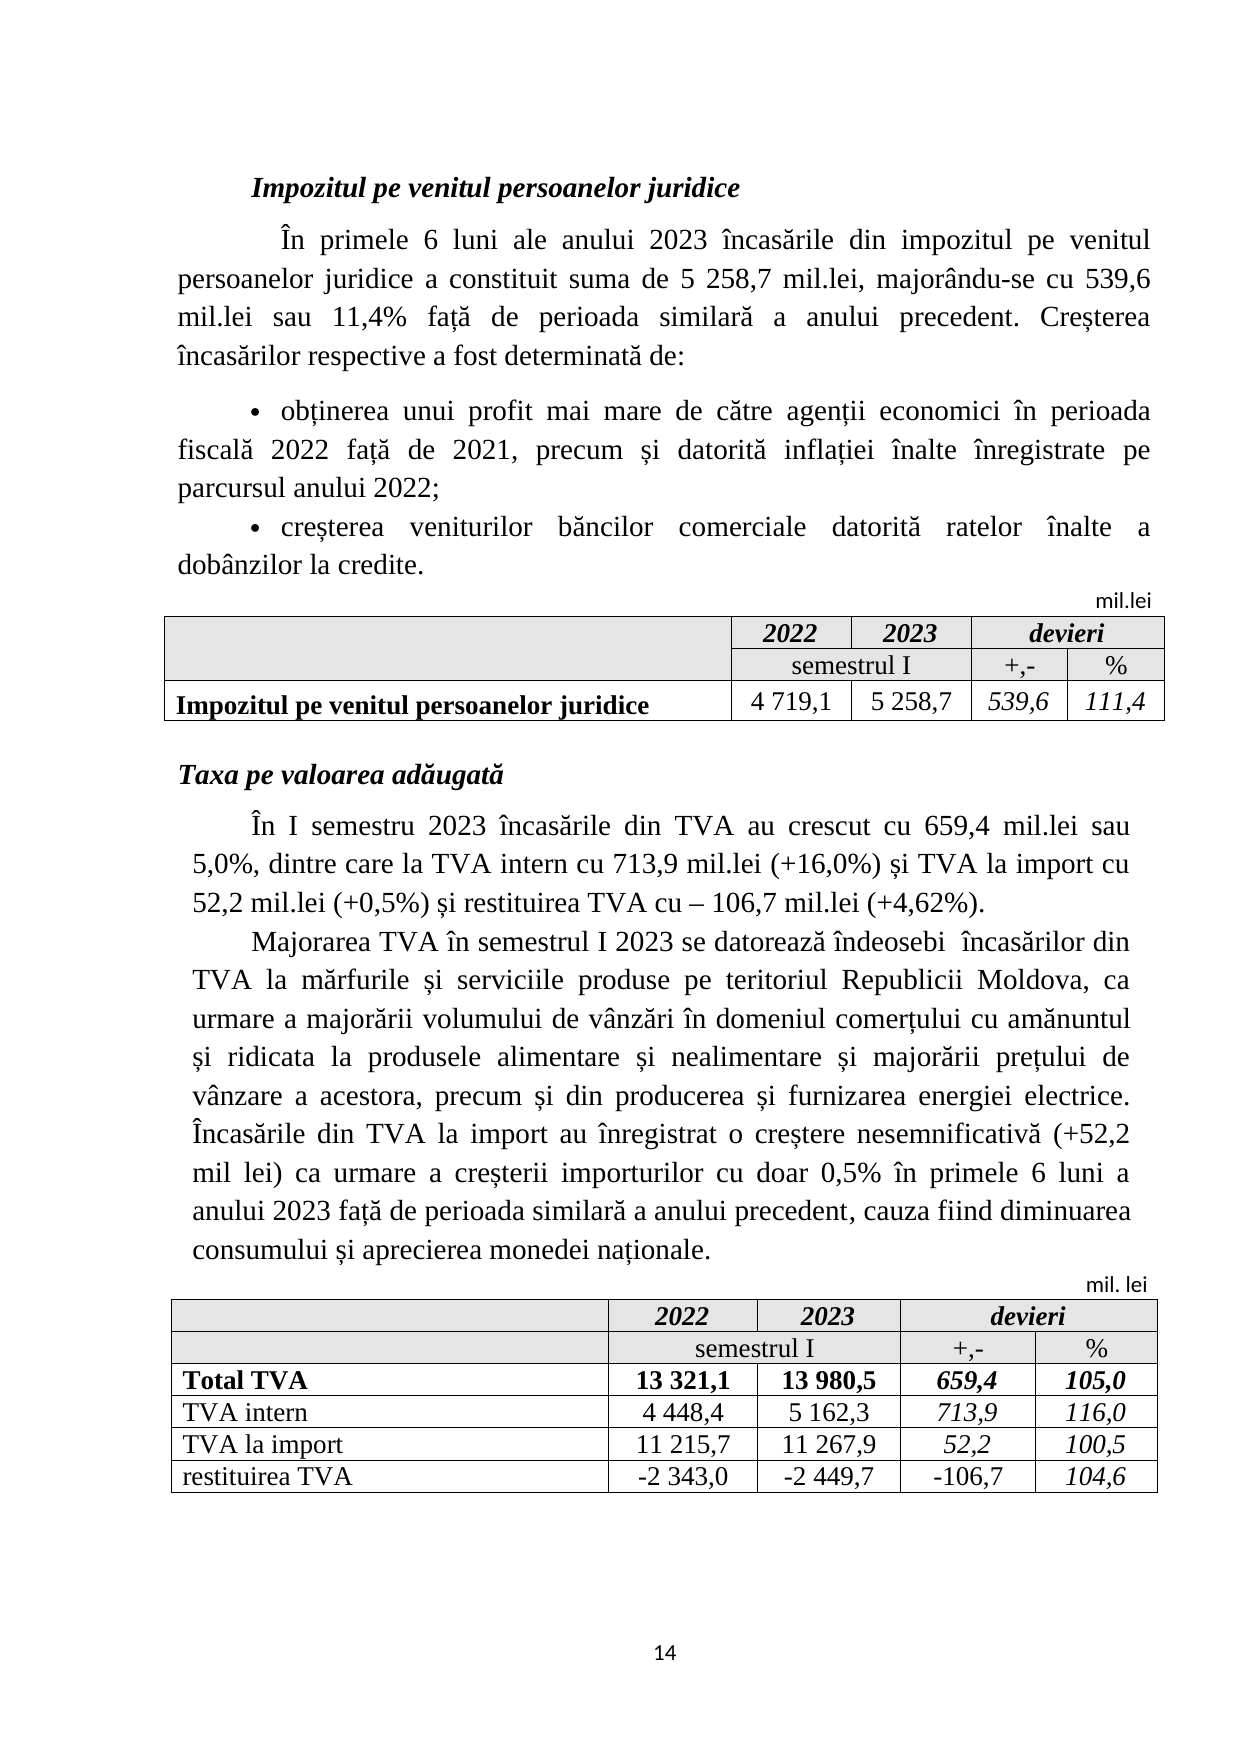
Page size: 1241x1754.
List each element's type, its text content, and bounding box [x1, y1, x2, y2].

table_cell % [1036, 1332, 1157, 1363]
table_cell 100,5 [1036, 1428, 1157, 1459]
table_header 2022 [609, 1300, 757, 1331]
table_cell 659,4 [901, 1364, 1035, 1395]
table_cell 11 267,9 [758, 1428, 900, 1459]
table_cell 4 448,4 [609, 1396, 757, 1427]
table_cell -106,7 [901, 1461, 1035, 1492]
list creșterea veniturilor băncilor comerciale datorită ratelor înalte a dobânzilor la credite. [177, 509, 1152, 581]
list obținerea unui profit mai mare de către agenții economici în perioada fiscală 2022 față de 2021, precum și datorită inflației înalte înregistrate pe parcursul anului 2022; [177, 393, 1152, 504]
table_cell -2 449,7 [758, 1461, 900, 1492]
text În I semestru 2023 încasările din TVA au crescut cu 659,4 mil.lei sau 5,0%, dintre care la TVA intern cu 713,9 mil.lei (+16,0%) și TVA la import cu 52,2 mil.lei (+0,5%) și restituirea TVA cu – 106,7 mil.lei (+4,62%). [192, 808, 1131, 919]
table_cell semestrul I [609, 1332, 900, 1363]
table_cell 52,2 [901, 1428, 1035, 1459]
table_cell 713,9 [901, 1396, 1035, 1427]
table_cell 13 321,1 [609, 1364, 757, 1395]
table_cell 116,0 [1036, 1396, 1157, 1427]
table_header [172, 1300, 608, 1331]
table_header [165, 617, 731, 680]
table_cell -2 343,0 [609, 1461, 757, 1492]
text Taxa pe valoarea adăugată [177, 757, 1131, 791]
table_cell 104,6 [1036, 1461, 1157, 1492]
table_cell +,- [972, 649, 1067, 680]
table_cell 105,0 [1036, 1364, 1157, 1395]
table_cell [172, 1332, 608, 1363]
text Majorarea TVA în semestrul I 2023 se datorează îndeosebi încasărilor din TVA la mărfurile și serviciile produse pe teritoriul Republicii Moldova, ca urmare a majorării volumului de vânzări în domeniul comerțului cu amănuntul și ridicata la produsele alimentare și nealimentare și majorării prețului de vânzare a acestora, precum și din producerea și furnizarea energiei electrice. Încasările din TVA la import au înregistrat o creștere nesemnificativă (+52,2 mil lei) ca urmare a creșterii importurilor cu doar 0,5% în primele 6 luni a anului 2023 față de perioada similară a anului precedent, cauza fiind diminuarea consumului și aprecierea monedei naționale. [192, 924, 1131, 1266]
table_cell Impozitul pe venitul persoanelor juridice [165, 681, 731, 720]
table_cell Total TVA [172, 1364, 608, 1395]
text mil. lei [177, 1271, 1152, 1298]
table_cell TVA la import [172, 1428, 608, 1459]
table_header devieri [901, 1300, 1157, 1331]
table_cell 111,4 [1068, 681, 1164, 720]
table_cell 5 162,3 [758, 1396, 900, 1427]
table_header devieri [972, 617, 1164, 648]
table_header 2023 [758, 1300, 900, 1331]
table_cell +,- [901, 1332, 1035, 1363]
table_cell 539,6 [972, 681, 1067, 720]
table_cell TVA intern [172, 1396, 608, 1427]
table_header 2023 [852, 617, 971, 648]
text Impozitul pe venitul persoanelor juridice [177, 170, 1152, 204]
table_cell restituirea TVA [172, 1461, 608, 1492]
table_cell 13 980,5 [758, 1364, 900, 1395]
table_cell 4 719,1 [732, 681, 851, 720]
table_cell semestrul I [732, 649, 971, 680]
table_cell 11 215,7 [609, 1428, 757, 1459]
table_cell 5 258,7 [852, 681, 971, 720]
table_cell % [1068, 649, 1164, 680]
text mil.lei [265, 586, 1152, 614]
table_header 2022 [732, 617, 851, 648]
text În primele 6 luni ale anului 2023 încasările din impozitul pe venitul persoanelor juridice a constituit suma de 5 258,7 mil.lei, majorându-se cu 539,6 mil.lei sau 11,4% față de perioada similară a anului precedent. Creșterea încasărilor respective a fost determinată de: [177, 222, 1152, 372]
